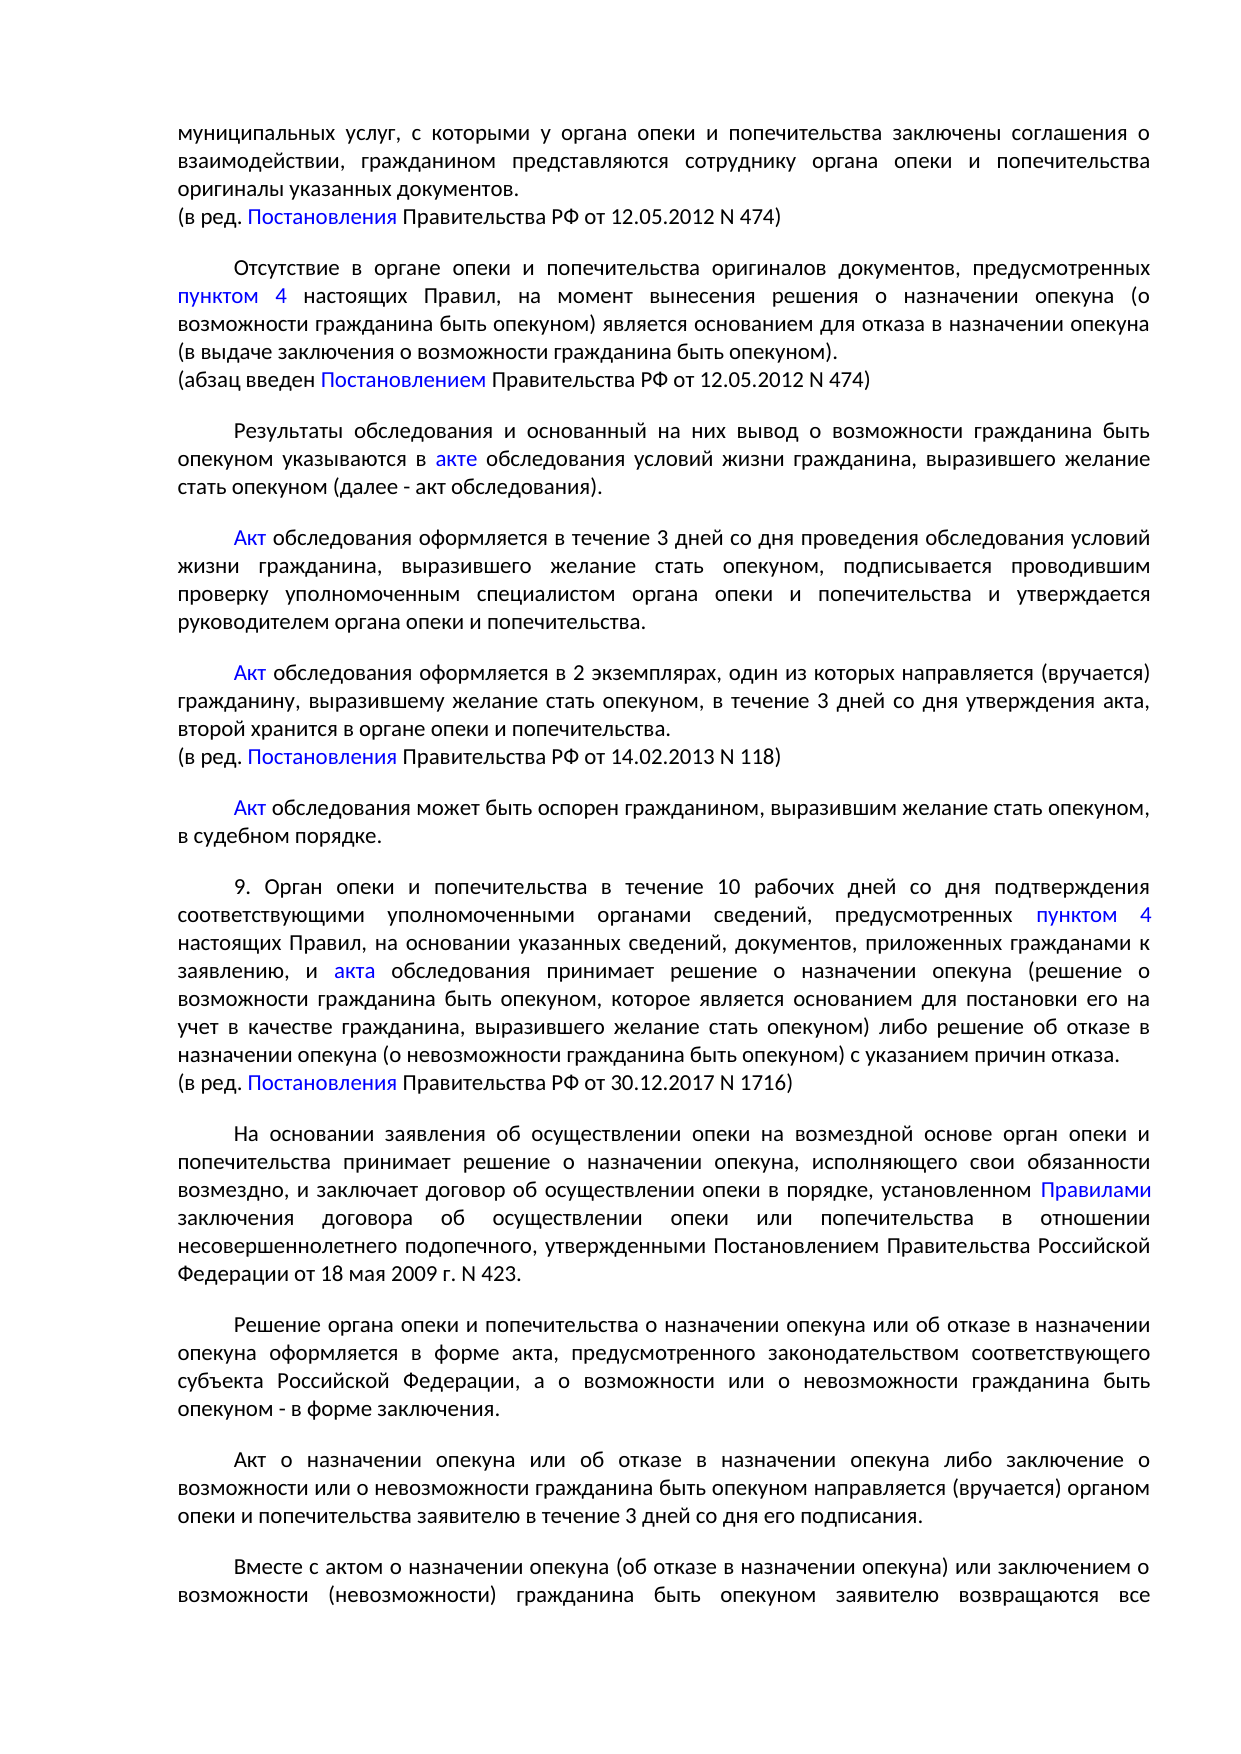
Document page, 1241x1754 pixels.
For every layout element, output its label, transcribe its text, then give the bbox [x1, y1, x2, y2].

text Отсутствие в органе опеки и попечительства оригиналов документов, предусмотренных пунктом 4 настоящих Правил, на момент вынесения решения о назначении опекуна (о возможности гражданина быть опекуном) является основанием для отказа в назначении опекуна (в выдаче заключения о возможности гражданина быть опекуном). [177, 253, 1152, 365]
text Решение органа опеки и попечительства о назначении опекуна или об отказе в назначении опекуна оформляется в форме акта, предусмотренного законодательством соответствующего субъекта Российской Федерации, а о возможности или о невозможности гражданина быть опекуном - в форме заключения. [177, 1310, 1152, 1422]
text Акт о назначении опекуна или об отказе в назначении опекуна либо заключение о возможности или о невозможности гражданина быть опекуном направляется (вручается) органом опеки и попечительства заявителю в течение 3 дней со дня его подписания. [177, 1445, 1152, 1529]
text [177, 118, 1152, 202]
text (в ред. Постановления Правительства РФ от 12.05.2012 N 474) [177, 202, 1152, 230]
text Акт обследования оформляется в течение 3 дней со дня проведения обследования условий жизни гражданина, выразившего желание стать опекуном, подписывается проводившим проверку уполномоченным специалистом органа опеки и попечительства и утверждается руководителем органа опеки и попечительства. [177, 523, 1152, 635]
text Результаты обследования и основанный на них вывод о возможности гражданина быть опекуном указываются в акте обследования условий жизни гражданина, выразившего желание стать опекуном (далее - акт обследования). [177, 416, 1152, 500]
text 9. Орган опеки и попечительства в течение 10 рабочих дней со дня подтверждения соответствующими уполномоченными органами сведений, предусмотренных пунктом 4 настоящих Правил, на основании указанных сведений, документов, приложенных гражданами к заявлению, и акта обследования принимает решение о назначении опекуна (решение о возможности гражданина быть опекуном, которое является основанием для постановки его на учет в качестве гражданина, выразившего желание стать опекуном) либо решение об отказе в назначении опекуна (о невозможности гражданина быть опекуном) с указанием причин отказа. [177, 872, 1152, 1068]
text Акт обследования оформляется в 2 экземплярах, один из которых направляется (вручается) гражданину, выразившему желание стать опекуном, в течение 3 дней со дня утверждения акта, второй хранится в органе опеки и попечительства. [177, 658, 1152, 742]
text (в ред. Постановления Правительства РФ от 30.12.2017 N 1716) [177, 1068, 1152, 1096]
text (в ред. Постановления Правительства РФ от 14.02.2013 N 118) [177, 742, 1152, 770]
text (абзац введен Постановлением Правительства РФ от 12.05.2012 N 474) [177, 365, 1152, 393]
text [177, 1552, 1152, 1608]
text Акт обследования может быть оспорен гражданином, выразившим желание стать опекуном, в судебном порядке. [177, 793, 1152, 849]
text На основании заявления об осуществлении опеки на возмездной основе орган опеки и попечительства принимает решение о назначении опекуна, исполняющего свои обязанности возмездно, и заключает договор об осуществлении опеки в порядке, установленном Правилами заключения договора об осуществлении опеки или попечительства в отношении несовершеннолетнего подопечного, утвержденными Постановлением Правительства Российской Федерации от 18 мая 2009 г. N 423. [177, 1119, 1152, 1287]
